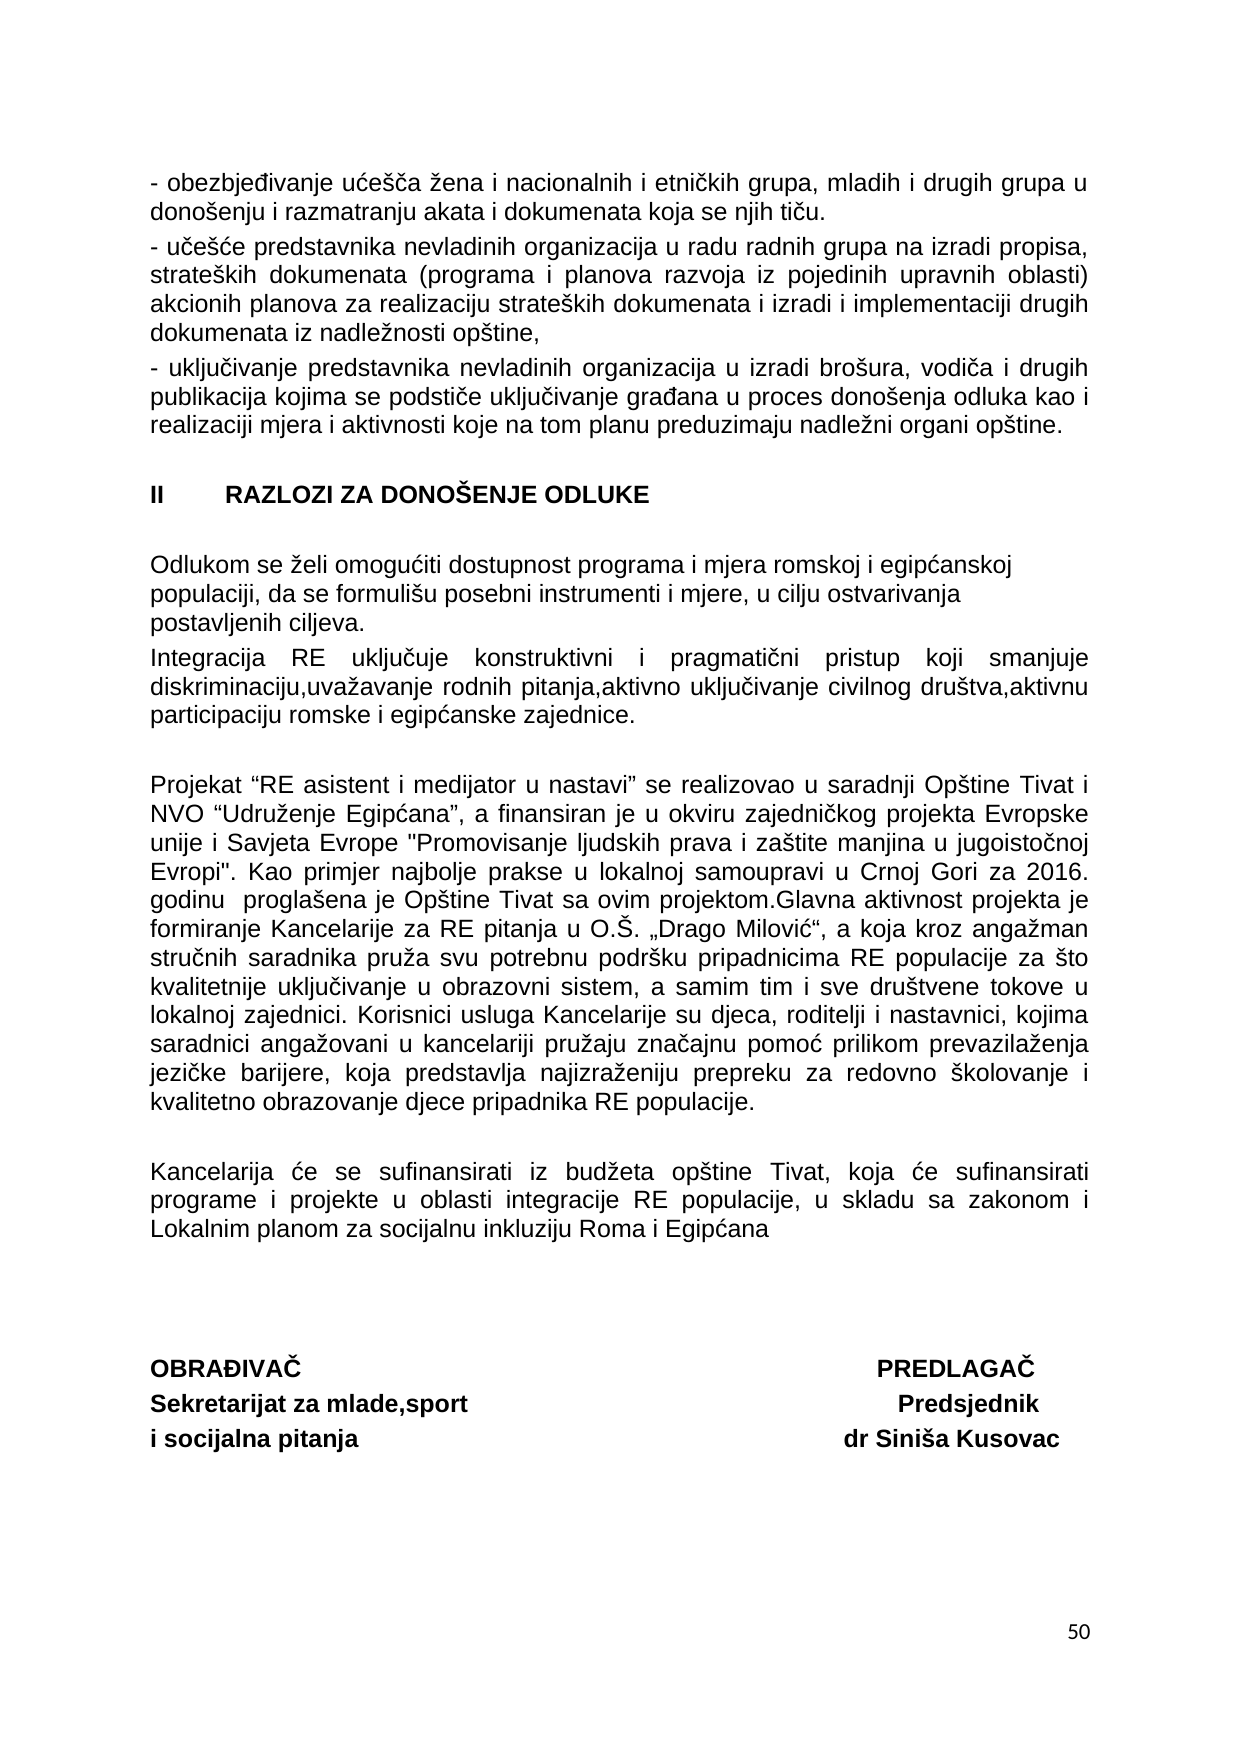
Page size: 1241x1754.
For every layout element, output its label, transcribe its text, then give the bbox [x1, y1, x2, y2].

text i socijalna pitanja dr Siniša Kusovac [150, 1424, 1090, 1453]
text Integracija RE uključuje konstruktivni i pragmatični pristup koji smanjuje diskriminaciju,uvažavanje rodnih pitanja,aktivno uključivanje civilnog društva,aktivnu participaciju romske i egipćanske zajednice. [150, 643, 1090, 729]
text - obezbjeđivanje ućešča žena i nacionalnih i etničkih grupa, mladih i drugih grupa u donošenju i razmatranju akata i dokumenata koja se njih tiču. [150, 168, 1090, 226]
text Odlukom se želi omogućiti dostupnost programa i mjera romskoj i egipćanskoj populaciji, da se formulišu posebni instrumenti i mjere, u cilju ostvarivanja postavljenih ciljeva. [150, 551, 1090, 637]
text Kancelarija će se sufinansirati iz budžeta opštine Tivat, koja će sufinansirati programe i projekte u oblasti integracije RE populacije, u skladu sa zakonom i Lokalnim planom za socijalnu inkluziju Roma i Egipćana [150, 1157, 1090, 1243]
text Projekat “RE asistent i medijator u nastavi” se realizovao u saradnji Opštine Tivat i NVO “Udruženje Egipćana”, a finansiran je u okviru zajedničkog projekta Evropske unije i Savjeta Evrope "Promovisanje ljudskih prava i zaštite manjina u jugoistočnoj Evropi". Kao primjer najbolje prakse u lokalnoj samoupravi u Crnoj Gori za 2016. godinu proglašena je Opštine Tivat sa ovim projektom.Glavna aktivnost projekta je formiranje Kancelarije za RE pitanja u O.Š. „Drago Milović“, a koja kroz angažman stručnih saradnika pruža svu potrebnu podršku pripadnicima RE populacije za što kvalitetnije uključivanje u obrazovni sistem, a samim tim i sve društvene tokove u lokalnoj zajednici. Korisnici usluga Kancelarije su djeca, roditelji i nastavnici, kojima saradnici angažovani u kancelariji pružaju značajnu pomoć prilikom prevazilaženja jezičke barijere, koja predstavlja najizraženiju prepreku za redovno školovanje i kvalitetno obrazovanje djece pripadnika RE populacije. [150, 771, 1090, 1116]
text OBRAĐIVAČ PREDLAGAČ [150, 1354, 1090, 1383]
text - uključivanje predstavnika nevladinih organizacija u izradi brošura, vodiča i drugih publikacija kojima se podstiče uključivanje građana u proces donošenja odluka kao i realizaciji mjera i aktivnosti koje na tom planu preduzimaju nadležni organi opštine. [150, 353, 1090, 439]
text Sekretarijat za mlade,sport Predsjednik [150, 1389, 1090, 1418]
text II RAZLOZI ZA DONOŠENJE ODLUKE [150, 481, 1090, 509]
text - učešće predstavnika nevladinih organizacija u radu radnih grupa na izradi propisa, strateških dokumenata (programa i planova razvoja iz pojedinih upravnih oblasti) akcionih planova za realizaciju strateških dokumenata i izradi i implementaciji drugih dokumenata iz nadležnosti opštine, [150, 232, 1090, 347]
